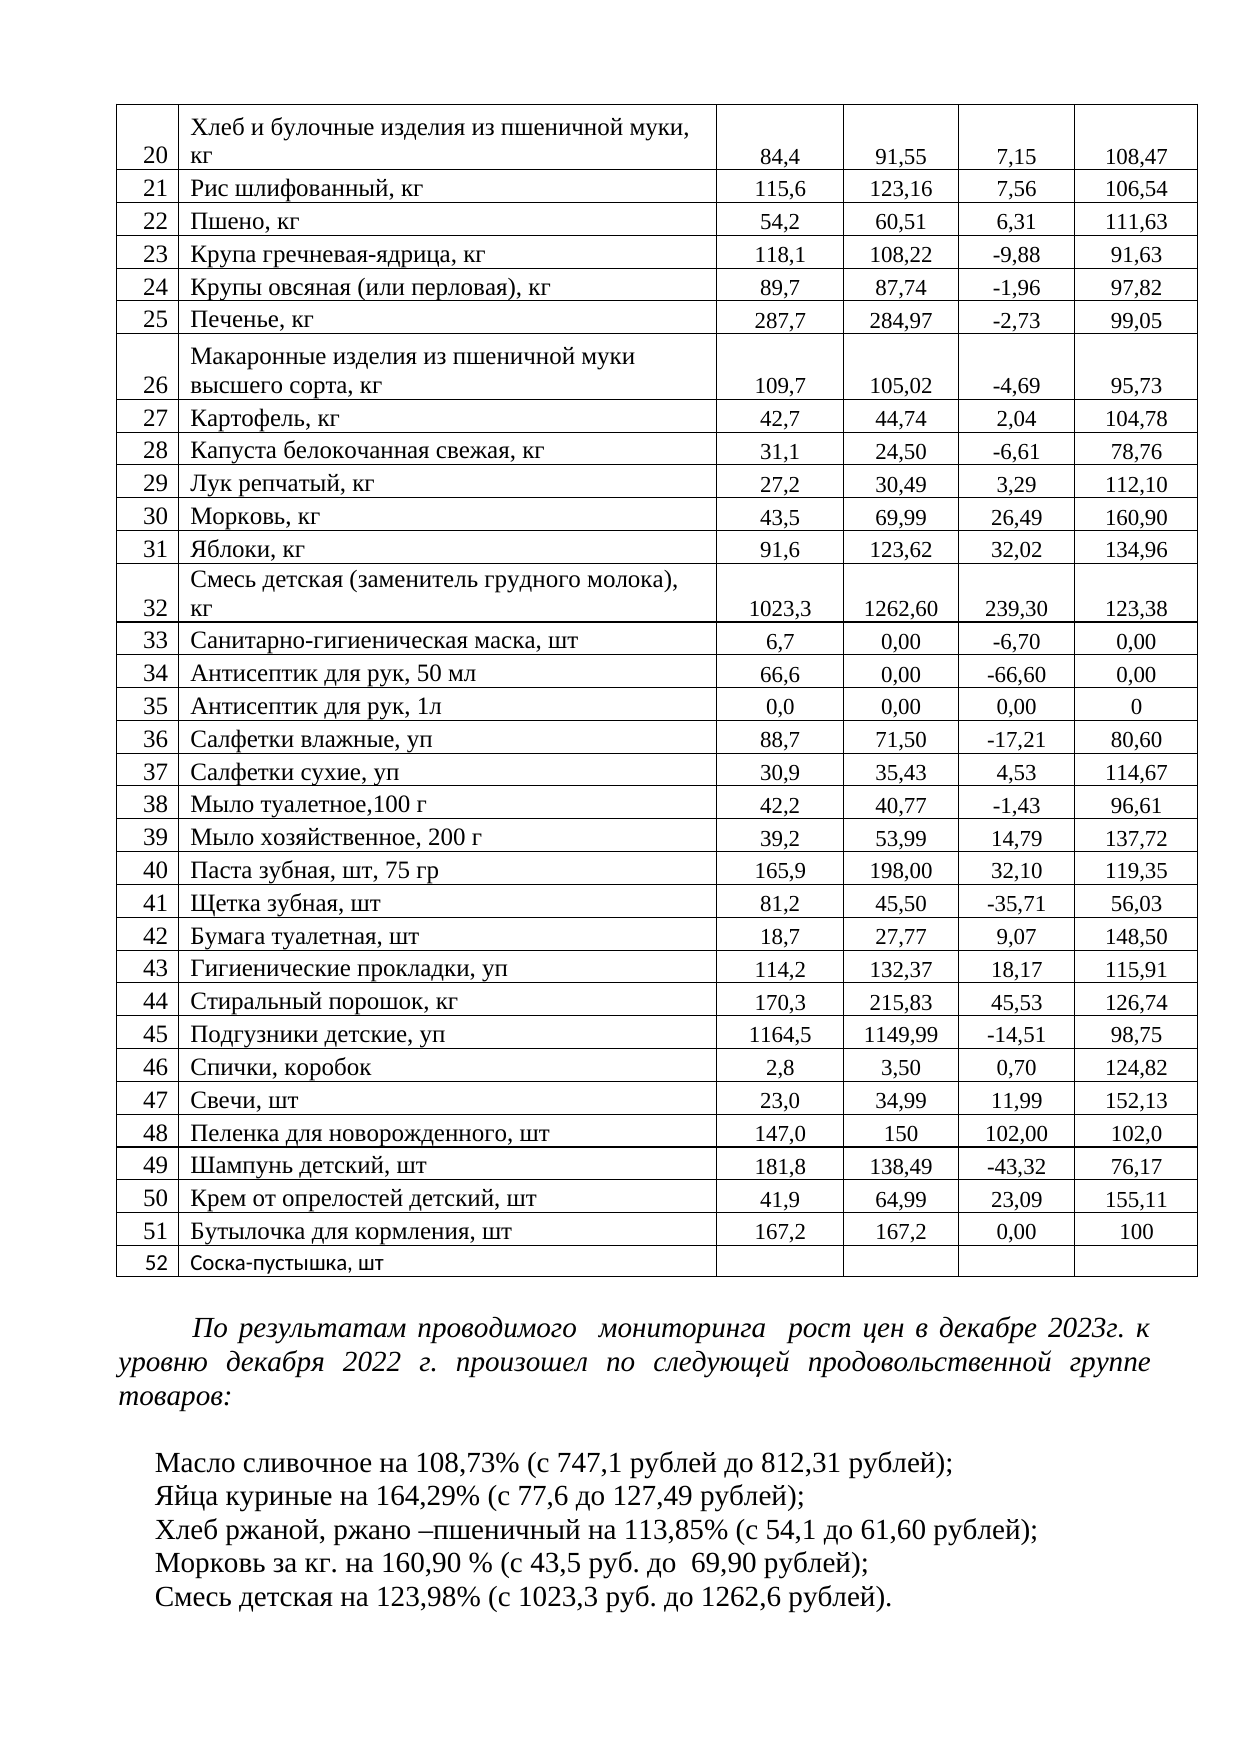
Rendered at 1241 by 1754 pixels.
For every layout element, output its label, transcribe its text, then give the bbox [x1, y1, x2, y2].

table_cell 0,00 [1075, 623, 1197, 654]
table_cell Стиральный порошок, кг [179, 983, 716, 1015]
table_cell 45,53 [959, 983, 1074, 1015]
table_cell 0,0 [717, 688, 843, 720]
table_cell 49 [117, 1148, 178, 1179]
table_cell 106,54 [1075, 170, 1197, 202]
table_cell 24 [117, 269, 178, 300]
table_cell 165,9 [717, 852, 843, 884]
text Хлеб ржаной, ржано –пшеничный на 113,85% (с 54,1 до 61,60 рублей); [118, 1512, 1151, 1545]
table_cell 69,99 [844, 498, 958, 530]
table_cell 7,56 [959, 170, 1074, 202]
table_cell 32,02 [959, 531, 1074, 563]
table_cell 64,99 [844, 1180, 958, 1212]
table_cell 3,29 [959, 465, 1074, 497]
table_cell 1164,5 [717, 1016, 843, 1048]
table_cell 35 [117, 688, 178, 720]
table_cell 118,1 [717, 236, 843, 267]
table_cell Соска-пустышка, шт [179, 1246, 716, 1276]
table_cell Крупы овсяная (или перловая), кг [179, 269, 716, 300]
table_cell 42,2 [717, 786, 843, 818]
table_cell 115,6 [717, 170, 843, 202]
table_cell 155,11 [1075, 1180, 1197, 1212]
table_cell 34,99 [844, 1082, 958, 1113]
table_cell 0,00 [844, 688, 958, 720]
table_cell Мыло туалетное,100 г [179, 786, 716, 818]
table_cell Мыло хозяйственное, 200 г [179, 819, 716, 851]
table_cell 287,7 [717, 301, 843, 333]
text По результатам проводимого мониторинга рост цен в декабре 2023г. к уровню декабря 2022 г. произошел по следующей продовольственной группе товаров: [118, 1311, 1151, 1411]
table_cell 43,5 [717, 498, 843, 530]
text Смесь детская на 123,98% (с 1023,3 руб. до 1262,6 рублей). [118, 1579, 1151, 1612]
table_cell 42,7 [717, 400, 843, 432]
table_cell 7,15 [959, 105, 1074, 169]
table_cell 45 [117, 1016, 178, 1048]
table_cell Антисептик для рук, 50 мл [179, 655, 716, 687]
table_cell 9,07 [959, 918, 1074, 949]
table_cell 108,22 [844, 236, 958, 267]
table_cell 114,67 [1075, 754, 1197, 785]
table_cell 23,09 [959, 1180, 1074, 1212]
table_cell Паста зубная, шт, 75 гр [179, 852, 716, 884]
table_cell Картофель, кг [179, 400, 716, 432]
table_cell 112,10 [1075, 465, 1197, 497]
table_cell Пеленка для новорожденного, шт [179, 1115, 716, 1146]
table_cell 87,74 [844, 269, 958, 300]
table_cell Гигиенические прокладки, уп [179, 951, 716, 982]
table_cell Хлеб и булочные изделия из пшеничной муки, кг [179, 105, 716, 169]
table_cell 40,77 [844, 786, 958, 818]
table_cell 24,50 [844, 433, 958, 464]
table_cell Бумага туалетная, шт [179, 918, 716, 949]
table_cell 102,00 [959, 1115, 1074, 1146]
text Морковь за кг. на 160,90 % (с 43,5 руб. до 69,90 рублей); [118, 1545, 1151, 1579]
table_cell 109,7 [717, 334, 843, 399]
table_cell 80,60 [1075, 721, 1197, 753]
table_cell 102,0 [1075, 1115, 1197, 1146]
table_cell 6,31 [959, 203, 1074, 235]
table_cell 215,83 [844, 983, 958, 1015]
table_cell 123,62 [844, 531, 958, 563]
table_cell 124,82 [1075, 1049, 1197, 1081]
table_cell 97,82 [1075, 269, 1197, 300]
table_cell 0,00 [1075, 655, 1197, 687]
table_cell 147,0 [717, 1115, 843, 1146]
table_cell 239,30 [959, 564, 1074, 621]
table_cell 26 [117, 334, 178, 399]
table_cell 84,4 [717, 105, 843, 169]
table_cell 50 [117, 1180, 178, 1212]
table_cell [959, 1246, 1074, 1276]
table_cell 123,16 [844, 170, 958, 202]
table_cell 1262,60 [844, 564, 958, 621]
table_cell 104,78 [1075, 400, 1197, 432]
table_cell -14,51 [959, 1016, 1074, 1048]
text Масло сливочное на 108,73% (с 747,1 рублей до 812,31 рублей); [118, 1445, 1151, 1478]
table_cell 2,04 [959, 400, 1074, 432]
table_cell Смесь детская (заменитель грудного молока), кг [179, 564, 716, 621]
table_cell 29 [117, 465, 178, 497]
table_cell 53,99 [844, 819, 958, 851]
table_cell 0,00 [844, 623, 958, 654]
table_cell -43,32 [959, 1148, 1074, 1179]
table_cell 51 [117, 1213, 178, 1245]
table_cell [717, 1246, 843, 1276]
table_cell 27 [117, 400, 178, 432]
table_cell Рис шлифованный, кг [179, 170, 716, 202]
table_cell 99,05 [1075, 301, 1197, 333]
table_cell 284,97 [844, 301, 958, 333]
table_cell 150 [844, 1115, 958, 1146]
table_cell 43 [117, 951, 178, 982]
table_cell 21 [117, 170, 178, 202]
table_cell [844, 1246, 958, 1276]
table_cell Крем от опрелостей детский, шт [179, 1180, 716, 1212]
table_cell 47 [117, 1082, 178, 1113]
table_cell -6,61 [959, 433, 1074, 464]
table_cell 0,00 [959, 688, 1074, 720]
table_cell -17,21 [959, 721, 1074, 753]
table_cell 30 [117, 498, 178, 530]
table_cell 46 [117, 1049, 178, 1081]
table_cell 40 [117, 852, 178, 884]
table_cell 89,7 [717, 269, 843, 300]
table_cell 115,91 [1075, 951, 1197, 982]
table_cell 32,10 [959, 852, 1074, 884]
table_cell Санитарно-гигиеническая маска, шт [179, 623, 716, 654]
table_cell 23 [117, 236, 178, 267]
table_cell 30,9 [717, 754, 843, 785]
table_cell 44,74 [844, 400, 958, 432]
table_cell 0,00 [959, 1213, 1074, 1245]
table_cell 31 [117, 531, 178, 563]
table_cell 26,49 [959, 498, 1074, 530]
table_cell 33 [117, 623, 178, 654]
table_cell 198,00 [844, 852, 958, 884]
table_cell -2,73 [959, 301, 1074, 333]
table_cell 105,02 [844, 334, 958, 399]
table_cell 27,77 [844, 918, 958, 949]
table_cell 71,50 [844, 721, 958, 753]
table_cell 108,47 [1075, 105, 1197, 169]
table_cell 91,6 [717, 531, 843, 563]
table_cell Морковь, кг [179, 498, 716, 530]
table_cell Яблоки, кг [179, 531, 716, 563]
table_cell -6,70 [959, 623, 1074, 654]
table_cell 66,6 [717, 655, 843, 687]
table_cell 4,53 [959, 754, 1074, 785]
table_cell 38 [117, 786, 178, 818]
table_cell 34 [117, 655, 178, 687]
table_cell 78,76 [1075, 433, 1197, 464]
table_cell 95,73 [1075, 334, 1197, 399]
table_cell Салфетки влажные, уп [179, 721, 716, 753]
table_cell Свечи, шт [179, 1082, 716, 1113]
table_cell Щетка зубная, шт [179, 885, 716, 917]
table_cell 44 [117, 983, 178, 1015]
table_cell 42 [117, 918, 178, 949]
table_cell 111,63 [1075, 203, 1197, 235]
table_cell 88,7 [717, 721, 843, 753]
table_cell 114,2 [717, 951, 843, 982]
table_cell 134,96 [1075, 531, 1197, 563]
table_cell Подгузники детские, уп [179, 1016, 716, 1048]
table_cell 37 [117, 754, 178, 785]
table_cell Антисептик для рук, 1л [179, 688, 716, 720]
table_cell Бутылочка для кормления, шт [179, 1213, 716, 1245]
table_cell Крупа гречневая-ядрица, кг [179, 236, 716, 267]
table_cell 28 [117, 433, 178, 464]
table_cell -9,88 [959, 236, 1074, 267]
table_cell 152,13 [1075, 1082, 1197, 1113]
table_cell 1023,3 [717, 564, 843, 621]
table_cell 52 [117, 1246, 178, 1276]
table_cell 56,03 [1075, 885, 1197, 917]
table_cell 2,8 [717, 1049, 843, 1081]
table_cell 11,99 [959, 1082, 1074, 1113]
table_cell 30,49 [844, 465, 958, 497]
table_cell Печенье, кг [179, 301, 716, 333]
table_cell 22 [117, 203, 178, 235]
table_cell Макаронные изделия из пшеничной муки высшего сорта, кг [179, 334, 716, 399]
table_cell 119,35 [1075, 852, 1197, 884]
table_cell 36 [117, 721, 178, 753]
table_cell 48 [117, 1115, 178, 1146]
table_cell 18,7 [717, 918, 843, 949]
table_cell 41,9 [717, 1180, 843, 1212]
table_cell 126,74 [1075, 983, 1197, 1015]
table_cell 6,7 [717, 623, 843, 654]
table_cell 148,50 [1075, 918, 1197, 949]
table_cell -4,69 [959, 334, 1074, 399]
table_cell 0 [1075, 688, 1197, 720]
table_cell 3,50 [844, 1049, 958, 1081]
table_cell 132,37 [844, 951, 958, 982]
table_cell 181,8 [717, 1148, 843, 1179]
table_cell 31,1 [717, 433, 843, 464]
table_cell 138,49 [844, 1148, 958, 1179]
table_cell 123,38 [1075, 564, 1197, 621]
table_cell 98,75 [1075, 1016, 1197, 1048]
table_cell 0,00 [844, 655, 958, 687]
table_cell 41 [117, 885, 178, 917]
table_cell 32 [117, 564, 178, 621]
table_cell 81,2 [717, 885, 843, 917]
table_cell 27,2 [717, 465, 843, 497]
table_cell 25 [117, 301, 178, 333]
table_cell 23,0 [717, 1082, 843, 1113]
table_cell 45,50 [844, 885, 958, 917]
table_cell 160,90 [1075, 498, 1197, 530]
table_cell -1,96 [959, 269, 1074, 300]
table_cell 167,2 [717, 1213, 843, 1245]
table_cell Лук репчатый, кг [179, 465, 716, 497]
table_cell 0,70 [959, 1049, 1074, 1081]
table_cell 14,79 [959, 819, 1074, 851]
table_cell -35,71 [959, 885, 1074, 917]
table_cell 91,63 [1075, 236, 1197, 267]
table_cell 35,43 [844, 754, 958, 785]
table_cell 60,51 [844, 203, 958, 235]
table_cell Пшено, кг [179, 203, 716, 235]
table_cell Спички, коробок [179, 1049, 716, 1081]
table_cell 170,3 [717, 983, 843, 1015]
text Яйца куриные на 164,29% (с 77,6 до 127,49 рублей); [118, 1478, 1151, 1512]
table_cell 39 [117, 819, 178, 851]
table_cell 167,2 [844, 1213, 958, 1245]
table_cell 96,61 [1075, 786, 1197, 818]
table_cell Капуста белокочанная свежая, кг [179, 433, 716, 464]
table_cell -66,60 [959, 655, 1074, 687]
table_cell Шампунь детский, шт [179, 1148, 716, 1179]
table_cell 137,72 [1075, 819, 1197, 851]
table_cell 100 [1075, 1213, 1197, 1245]
table_cell -1,43 [959, 786, 1074, 818]
table_cell 18,17 [959, 951, 1074, 982]
table_cell Салфетки сухие, уп [179, 754, 716, 785]
table_cell [1075, 1246, 1197, 1276]
table_cell 91,55 [844, 105, 958, 169]
table_cell 76,17 [1075, 1148, 1197, 1179]
table_cell 39,2 [717, 819, 843, 851]
table_cell 54,2 [717, 203, 843, 235]
table_cell 1149,99 [844, 1016, 958, 1048]
table_cell 20 [117, 105, 178, 169]
